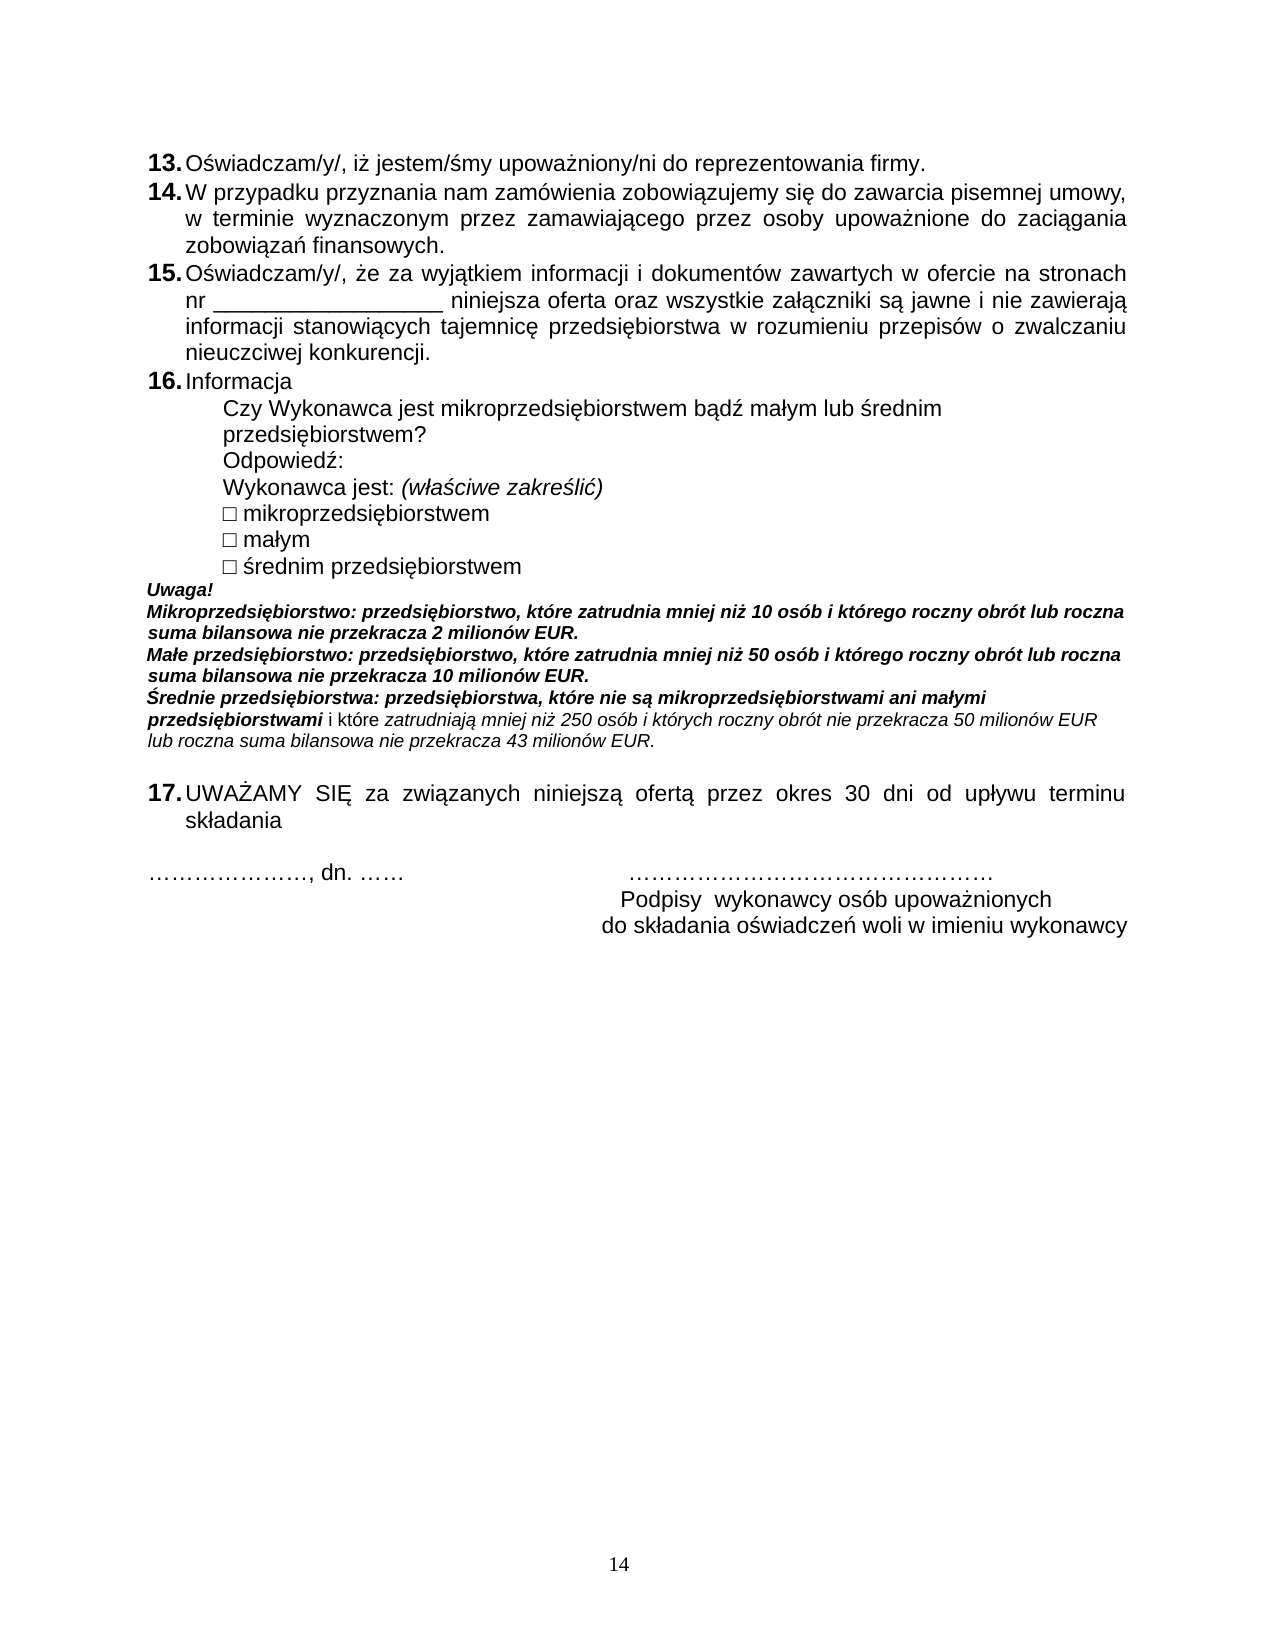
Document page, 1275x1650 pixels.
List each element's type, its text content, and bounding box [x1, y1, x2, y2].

text Mikroprzedsiębiorstwo: przedsiębiorstwo, które zatrudnia mniej niż 10 osób i którego roczny obrót lub roczna suma bilansowa nie przekracza 2 milionów EUR. [146, 601, 1127, 644]
text Podpisy wykonawcy osób upoważnionych [620, 886, 1127, 912]
text Małe przedsiębiorstwo: przedsiębiorstwo, które zatrudnia mniej niż 50 osób i którego roczny obrót lub roczna suma bilansowa nie przekracza 10 milionów EUR. [146, 644, 1127, 687]
text do składania oświadczeń woli w imieniu wykonawcy [148, 912, 1127, 938]
list □ średnim przedsiębiorstwem [223, 553, 1127, 579]
list Odpowiedź: [223, 447, 1127, 473]
list Oświadczam/y/, że za wyjątkiem informacji i dokumentów zawartych w ofercie na stronach nr __________________ niniejsza oferta oraz wszystkie załączniki są jawne i nie zawierają informacji stanowiących tajemnicę przedsiębiorstwa w rozumieniu przepisów o zwalczaniu nieuczciwej konkurencji. [148, 258, 1127, 366]
list Wykonawca jest: (właściwe zakreślić) [223, 473, 1127, 500]
list UWAŻAMY SIĘ za związanych niniejszą ofertą przez okres 30 dni od upływu terminu składania [148, 778, 1127, 833]
text …………………, dn. …… ………………………………………… [148, 859, 1127, 886]
list Czy Wykonawca jest mikroprzedsiębiorstwem bądź małym lub średnim przedsiębiorstwem? [223, 394, 1127, 447]
list Informacja [148, 366, 1127, 394]
text Uwaga! [146, 579, 1127, 601]
subtitle W przypadku przyznania nam zamówienia zobowiązujemy się do zawarcia pisemnej umowy, w terminie wyznaczonym przez zamawiającego przez osoby upoważnione do zaciągania zobowiązań finansowych. [148, 176, 1127, 258]
text □ małym [223, 526, 1127, 553]
text Średnie przedsiębiorstwa: przedsiębiorstwa, które nie są mikroprzedsiębiorstwami ani małymi przedsiębiorstwami i które zatrudniają mniej niż 250 osób i których roczny obrót nie przekracza 50 milionów EUR lub roczna suma bilansowa nie przekracza 43 milionów EUR. [146, 687, 1127, 751]
list □ mikroprzedsiębiorstwem [223, 500, 1127, 526]
list Oświadczam/y/, iż jestem/śmy upoważniony/ni do reprezentowania firmy. [148, 148, 1127, 176]
